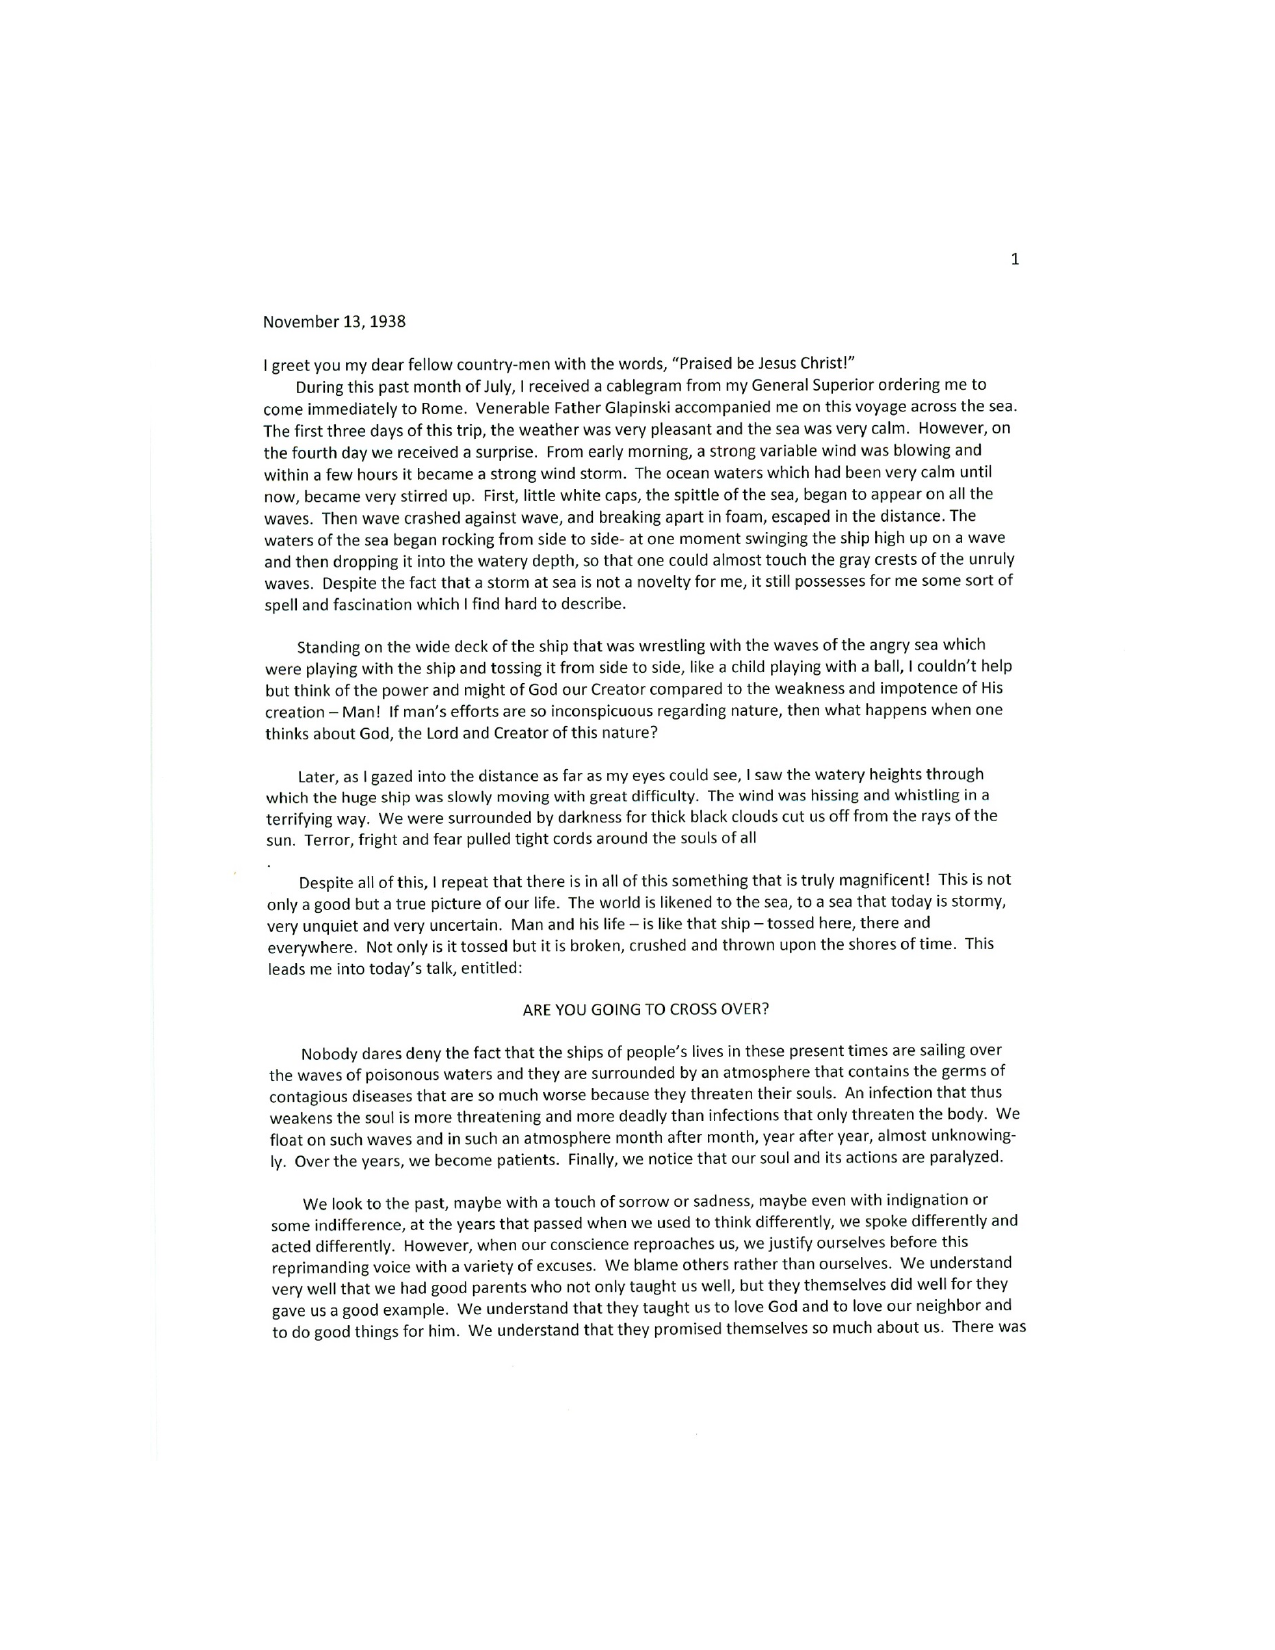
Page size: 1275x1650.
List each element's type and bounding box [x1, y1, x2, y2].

picture [150, 203, 1125, 1461]
